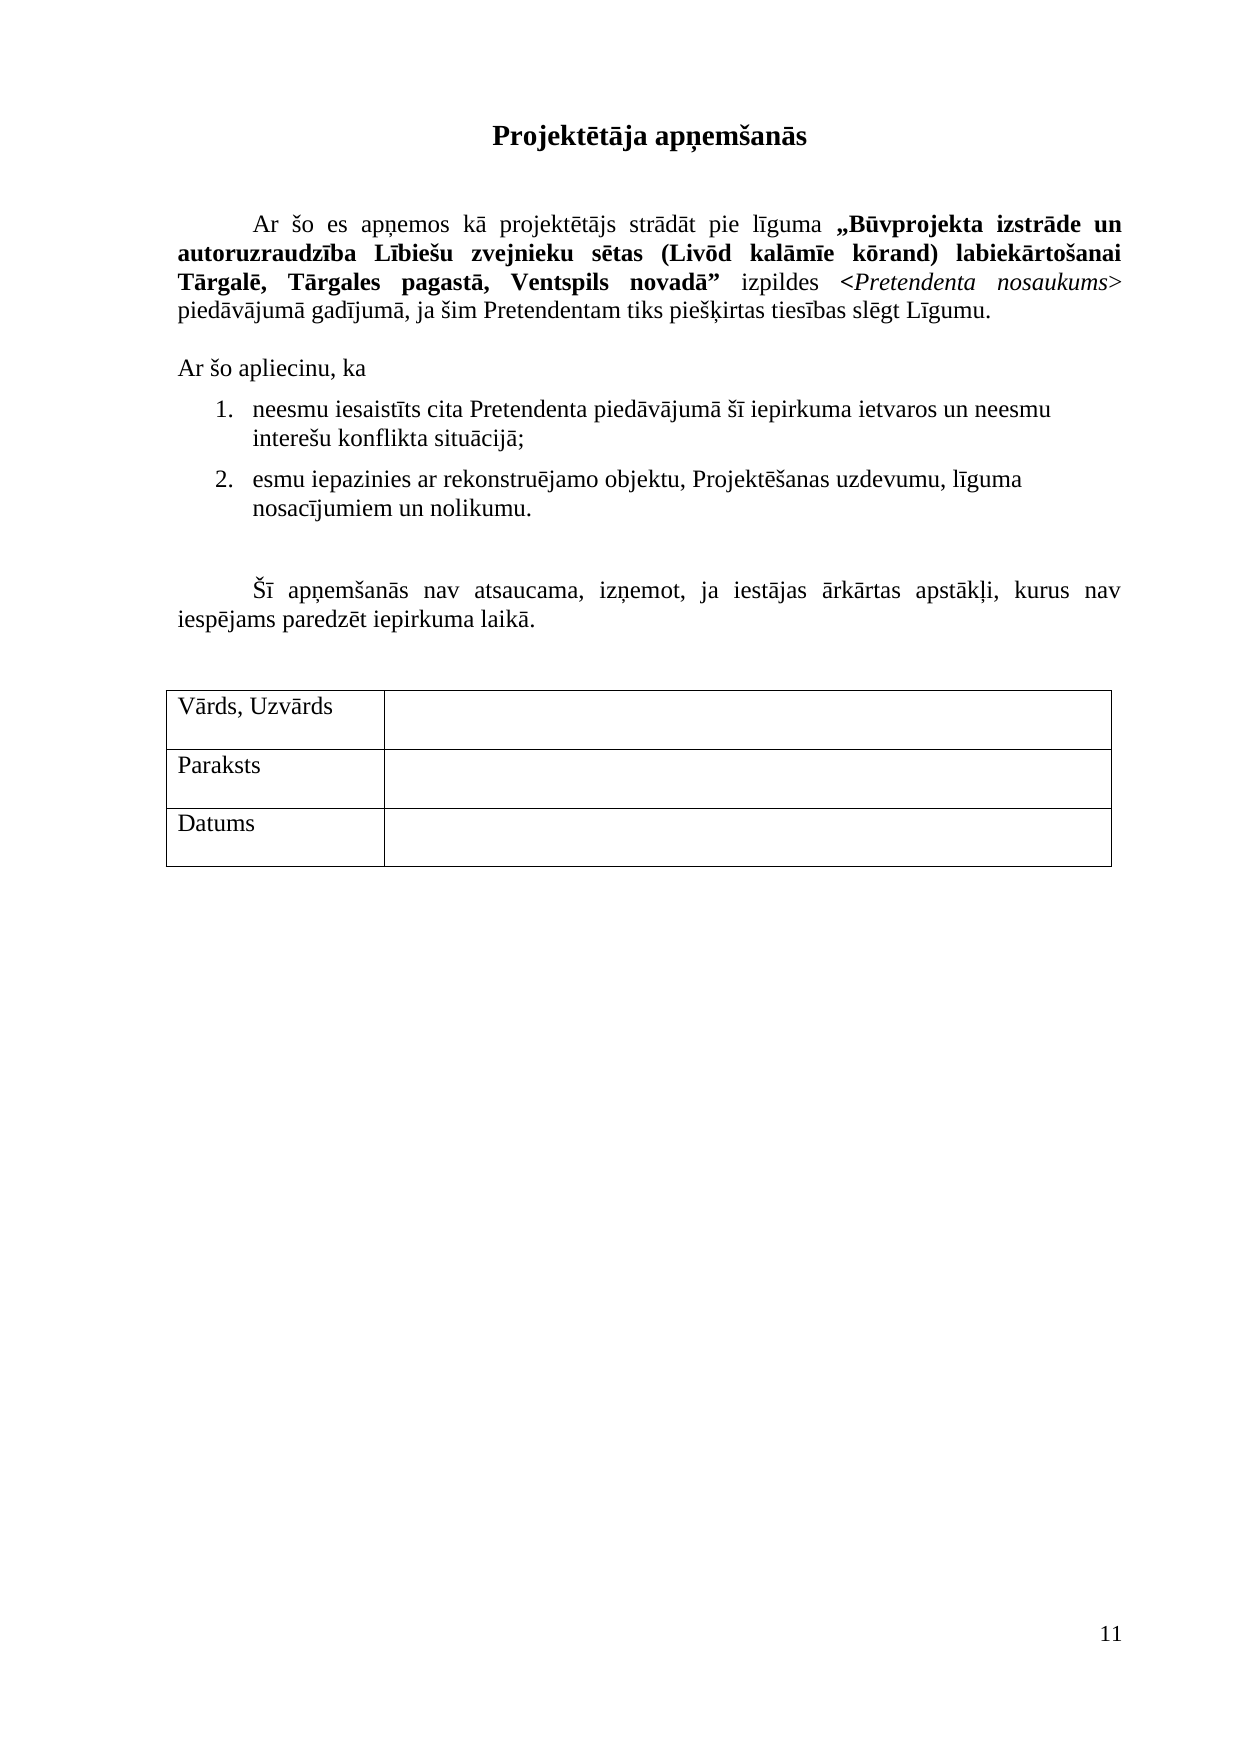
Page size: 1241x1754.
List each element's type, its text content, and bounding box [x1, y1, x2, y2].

text Projektētāja apņemšanās [177, 118, 1122, 152]
table_cell Datums [167, 809, 384, 866]
table_header Vārds, Uzvārds [167, 691, 384, 749]
table_cell [385, 809, 1111, 866]
text Šī apņemšanās nav atsaucama, izņemot, ja iestājas ārkārtas apstākļi, kurus nav iespējams paredzēt iepirkuma laikā. [177, 575, 1122, 633]
table_cell Paraksts [167, 750, 384, 807]
list esmu iepazinies ar rekonstruējamo objektu, Projektēšanas uzdevumu, līguma nosacījumiem un nolikumu. [215, 464, 1122, 522]
table_cell [385, 750, 1111, 807]
list neesmu iesaistīts cita Pretendenta piedāvājumā šī iepirkuma ietvaros un neesmu interešu konflikta situācijā; [215, 394, 1122, 452]
text Ar šo es apņemos kā projektētājs strādāt pie līguma „Būvprojekta izstrāde un autoruzraudzība Lībiešu zvejnieku sētas (Livōd kalāmīe kōrand) labiekārtošanai Tārgalē, Tārgales pagastā, Ventspils novadā” izpildes <Pretendenta nosaukums> piedāvājumā gadījumā, ja šim Pretendentam tiks piešķirtas tiesības slēgt Līgumu. [177, 209, 1122, 324]
text Ar šo apliecinu, ka [177, 353, 1122, 382]
table_header [385, 691, 1111, 749]
